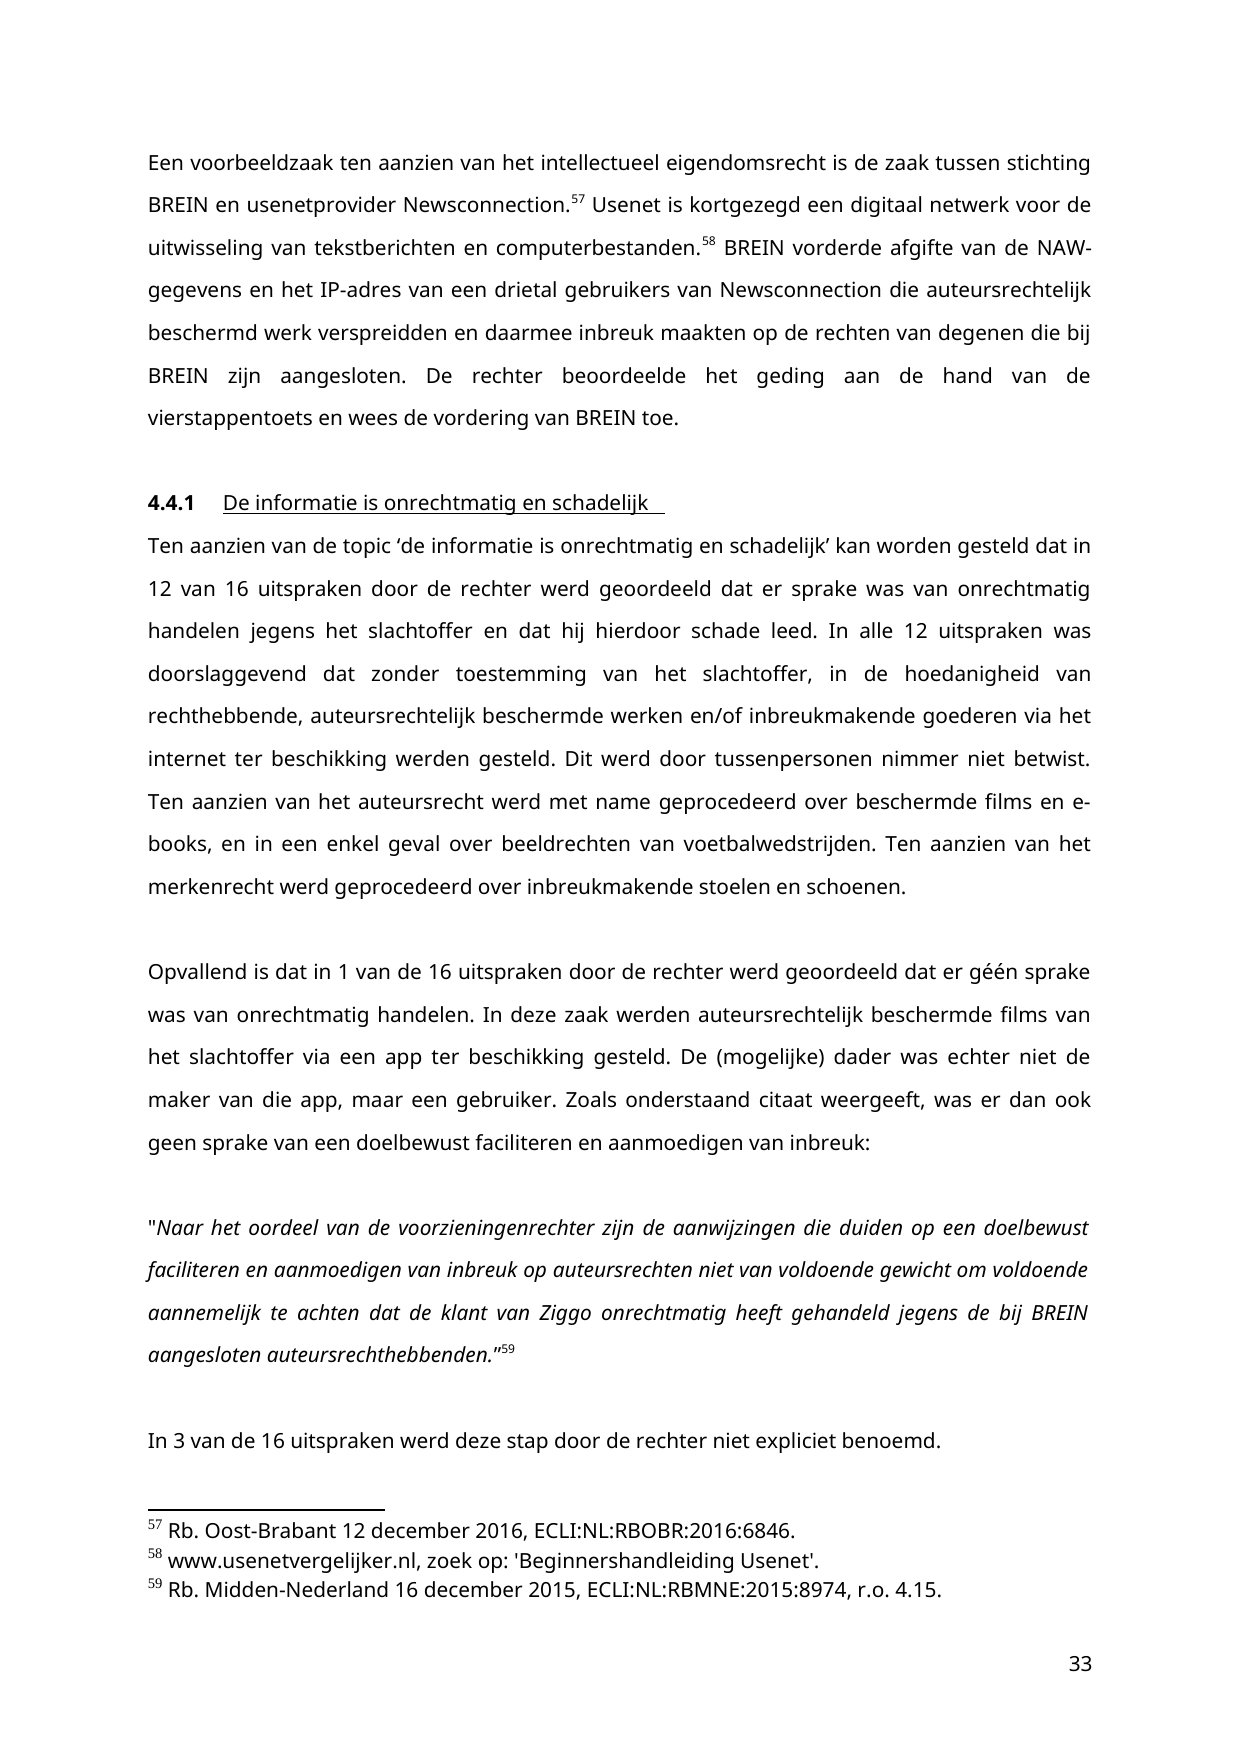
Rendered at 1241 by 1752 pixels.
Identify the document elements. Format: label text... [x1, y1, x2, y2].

text "Naar het oordeel van de voorzieningenrechter zijn de aanwijzingen die duiden op een doelbewust faciliteren en aanmoedigen van inbreuk op auteursrechten niet van voldoende gewicht om voldoende aannemelijk te achten dat de klant van Ziggo onrechtmatig heeft gehandeld jegens de bij BREIN aangesloten auteursrechthebbenden.” [148, 1213, 1092, 1369]
text Een voorbeeldzaak ten aanzien van het intellectueel eigendomsrecht is de zaak tussen stichting BREIN en usenetprovider Newsconnection. Usenet is kortgezegd een digitaal netwerk voor de uitwisseling van tekstberichten en computerbestanden. BREIN vorderde afgifte van de NAW-gegevens en het IP-adres van een drietal gebruikers van Newsconnection die auteursrechtelijk beschermd werk verspreidden en daarmee inbreuk maakten op de rechten van degenen die bij BREIN zijn aangesloten. De rechter beoordeelde het geding aan de hand van de vierstappentoets en wees de vordering van BREIN toe. [148, 148, 1092, 432]
text In 3 van de 16 uitspraken werd deze stap door de rechter niet expliciet benoemd. [148, 1426, 1092, 1454]
text Ten aanzien van de topic ‘de informatie is onrechtmatig en schadelijk’ kan worden gesteld dat in 12 van 16 uitspraken door de rechter werd geoordeeld dat er sprake was van onrechtmatig handelen jegens het slachtoffer en dat hij hierdoor schade leed. In alle 12 uitspraken was doorslaggevend dat zonder toestemming van het slachtoffer, in de hoedanigheid van rechthebbende, auteursrechtelijk beschermde werken en/of inbreukmakende goederen via het internet ter beschikking werden gesteld. Dit werd door tussenpersonen nimmer niet betwist. Ten aanzien van het auteursrecht werd met name geprocedeerd over beschermde films en e-books, en in een enkel geval over beeldrechten van voetbalwedstrijden. Ten aanzien van het merkenrecht werd geprocedeerd over inbreukmakende stoelen en schoenen. [148, 531, 1092, 900]
list De informatie is onrechtmatig en schadelijk [148, 488, 1092, 517]
text Opvallend is dat in 1 van de 16 uitspraken door de rechter werd geoordeeld dat er géén sprake was van onrechtmatig handelen. In deze zaak werden auteursrechtelijk beschermde films van het slachtoffer via een app ter beschikking gesteld. De (mogelijke) dader was echter niet de maker van die app, maar een gebruiker. Zoals onderstaand citaat weergeeft, was er dan ook geen sprake van een doelbewust faciliteren en aanmoedigen van inbreuk: [148, 957, 1092, 1156]
